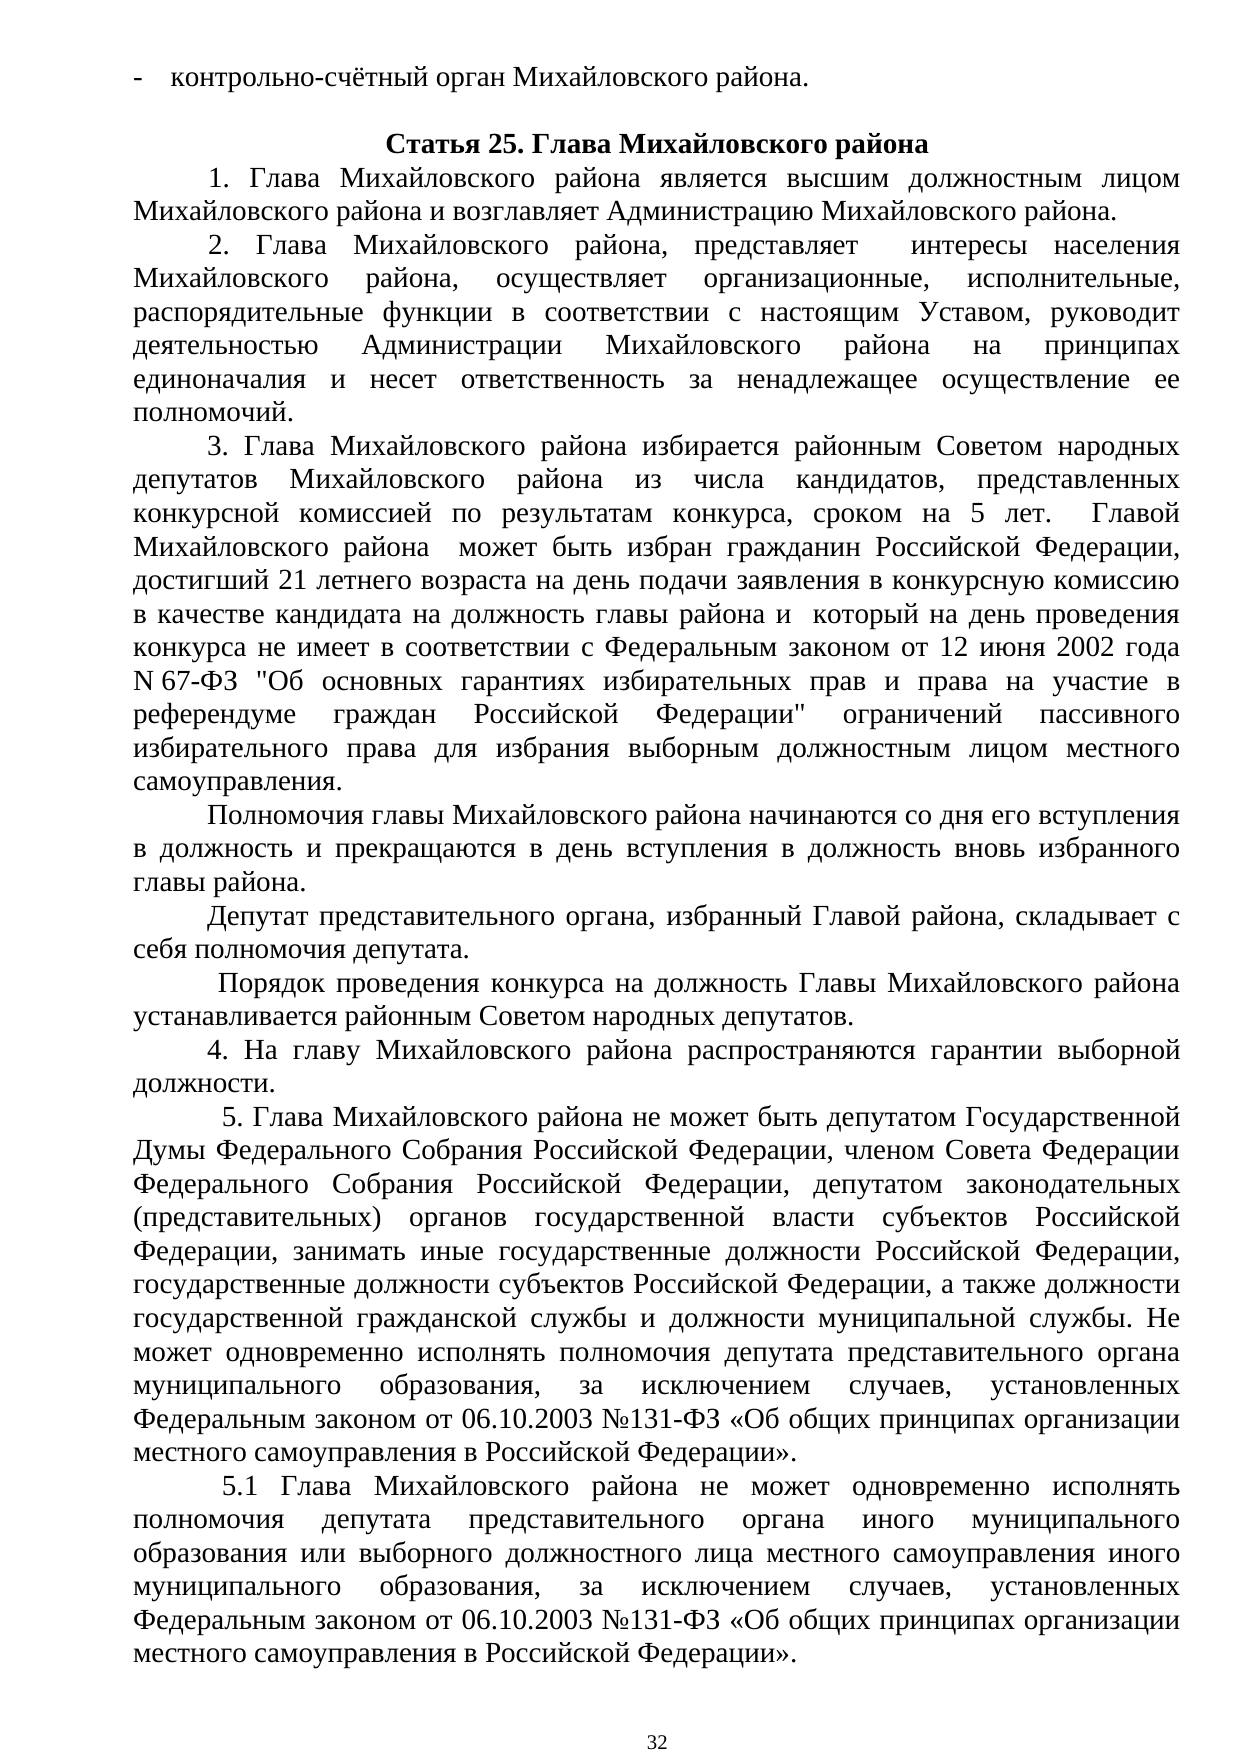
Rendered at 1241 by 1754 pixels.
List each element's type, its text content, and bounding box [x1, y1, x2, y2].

text 1. Глава Михайловского района является высшим должностным лицом Михайловского района и возглавляет Администрацию Михайловского района. [133, 160, 1181, 227]
text 5. Глава Михайловского района не может быть депутатом Государственной Думы Федерального Собрания Российской Федерации, членом Совета Федерации Федерального Собрания Российской Федерации, депутатом законодательных (представительных) органов государственной власти субъектов Российской Федерации, занимать иные государственные должности Российской Федерации, государственные должности субъектов Российской Федерации, а также должности государственной гражданской службы и должности муниципальной службы. Не может одновременно исполнять полномочия депутата представительного органа муниципального образования, за исключением случаев, установленных Федеральным законом от 06.10.2003 №131-ФЗ «Об общих принципах организации местного самоуправления в Российской Федерации». [133, 1099, 1181, 1468]
text Порядок проведения конкурса на должность Главы Михайловского района устанавливается районным Советом народных депутатов. [133, 965, 1181, 1032]
text Депутат представительного органа, избранный Главой района, складывает с себя полномочия депутата. [133, 898, 1181, 965]
subtitle Статья 25. Глава Михайловского района [133, 126, 1181, 160]
text 4. На главу Михайловского района распространяются гарантии выборной должности. [133, 1032, 1181, 1099]
text 3. Глава Михайловского района избирается районным Советом народных депутатов Михайловского района из числа кандидатов, представленных конкурсной комиссией по результатам конкурса, сроком на 5 лет. Главой Михайловского района может быть избран гражданин Российской Федерации, достигший 21 летнего возраста на день подачи заявления в конкурсную комиссию в качестве кандидата на должность главы района и который на день проведения конкурса не имеет в соответствии с Федеральным законом от 12 июня 2002 года N 67-ФЗ "Об основных гарантиях избирательных прав и права на участие в референдуме граждан Российской Федерации" ограничений пассивного избирательного права для избрания выборным должностным лицом местного самоуправления. [133, 428, 1181, 797]
text 2. Глава Михайловского района, представляет интересы населения Михайловского района, осуществляет организационные, исполнительные, распорядительные функции в соответствии с настоящим Уставом, руководит деятельностью Администрации Михайловского района на принципах единоначалия и несет ответственность за ненадлежащее осуществление ее полномочий. [133, 227, 1181, 428]
text Полномочия главы Михайловского района начинаются со дня его вступления в должность и прекращаются в день вступления в должность вновь избранного главы района. [133, 797, 1181, 898]
text 5.1 Глава Михайловского района не может одновременно исполнять полномочия депутата представительного органа иного муниципального образования или выборного должностного лица местного самоуправления иного муниципального образования, за исключением случаев, установленных Федеральным законом от 06.10.2003 №131-ФЗ «Об общих принципах организации местного самоуправления в Российской Федерации». [133, 1468, 1181, 1669]
list контрольно-счётный орган Михайловского района. [133, 59, 1181, 93]
